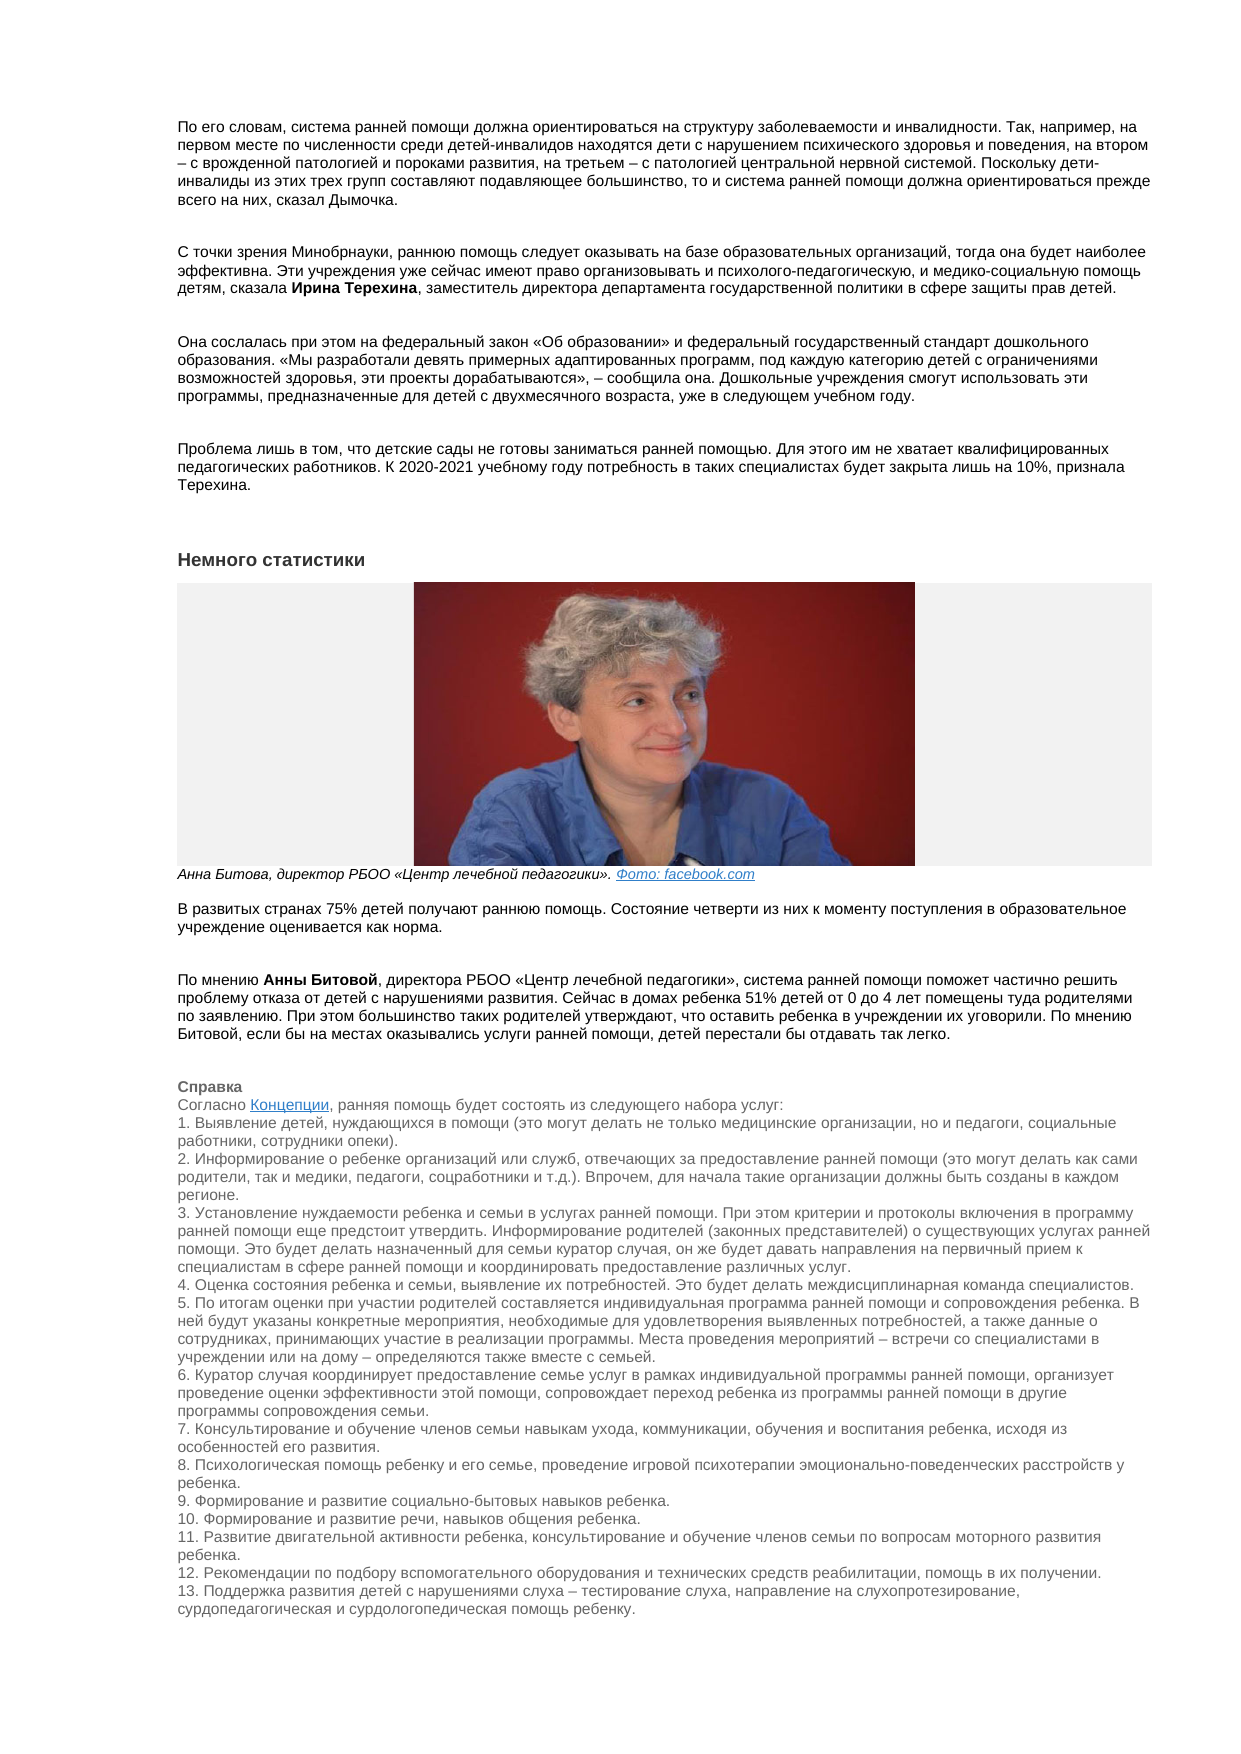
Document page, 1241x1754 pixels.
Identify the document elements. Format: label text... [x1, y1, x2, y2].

text В развитых странах 75% детей получают раннюю помощь. Состояние четверти из них к моменту поступления в образовательное учреждение оценивается как норма. [177, 899, 1152, 935]
text По мнению Анны Битовой, директора РБОО «Центр лечебной педагогики», система ранней помощи поможет частично решить проблему отказа от детей с нарушениями развития. Сейчас в домах ребенка 51% детей от 0 до 4 лет помещены туда родителями по заявлению. При этом большинство таких родителей утверждают, что оставить ребенка в учреждении их уговорили. По мнению Битовой, если бы на местах оказывались услуги ранней помощи, детей перестали бы отдавать так легко. [177, 970, 1152, 1042]
text Анна Битова, директор РБОО «Центр лечебной педагогики». Фото: facebook.com [177, 866, 1152, 883]
text По его словам, система ранней помощи должна ориентироваться на структуру заболеваемости и инвалидности. Так, например, на первом месте по численности среди детей-инвалидов находятся дети с нарушением психического здоровья и поведения, на втором – с врожденной патологией и пороками развития, на третьем – с патологией центральной нервной системой. Поскольку дети-инвалиды из этих трех групп составляют подавляющее большинство, то и система ранней помощи должна ориентироваться прежде всего на них, сказал Дымочка. [177, 118, 1152, 208]
picture [413, 582, 915, 866]
text Она сослалась при этом на федеральный закон «Об образовании» и федеральный государственный стандарт дошкольного образования. «Мы разработали девять примерных адаптированных программ, под каждую категорию детей с ограничениями возможностей здоровья, эти проекты дорабатываются», – сообщила она. Дошкольные учреждения смогут использовать эти программы, предназначенные для детей с двухмесячного возраста, уже в следующем учебном году. [177, 332, 1152, 404]
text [177, 1077, 1152, 1618]
text Немного статистики [177, 543, 1152, 570]
text Проблема лишь в том, что детские сады не готовы заниматься ранней помощью. Для этого им не хватает квалифицированных педагогических работников. К 2020-2021 учебному году потребность в таких специалистах будет закрыта лишь на 10%, признала Терехина. [177, 439, 1152, 493]
text С точки зрения Минобрнауки, раннюю помощь следует оказывать на базе образовательных организаций, тогда она будет наиболее эффективна. Эти учреждения уже сейчас имеют право организовывать и психолого-педагогическую, и медико-социальную помощь детям, сказала Ирина Терехина, заместитель директора департамента государственной политики в сфере защиты прав детей. [177, 243, 1152, 297]
